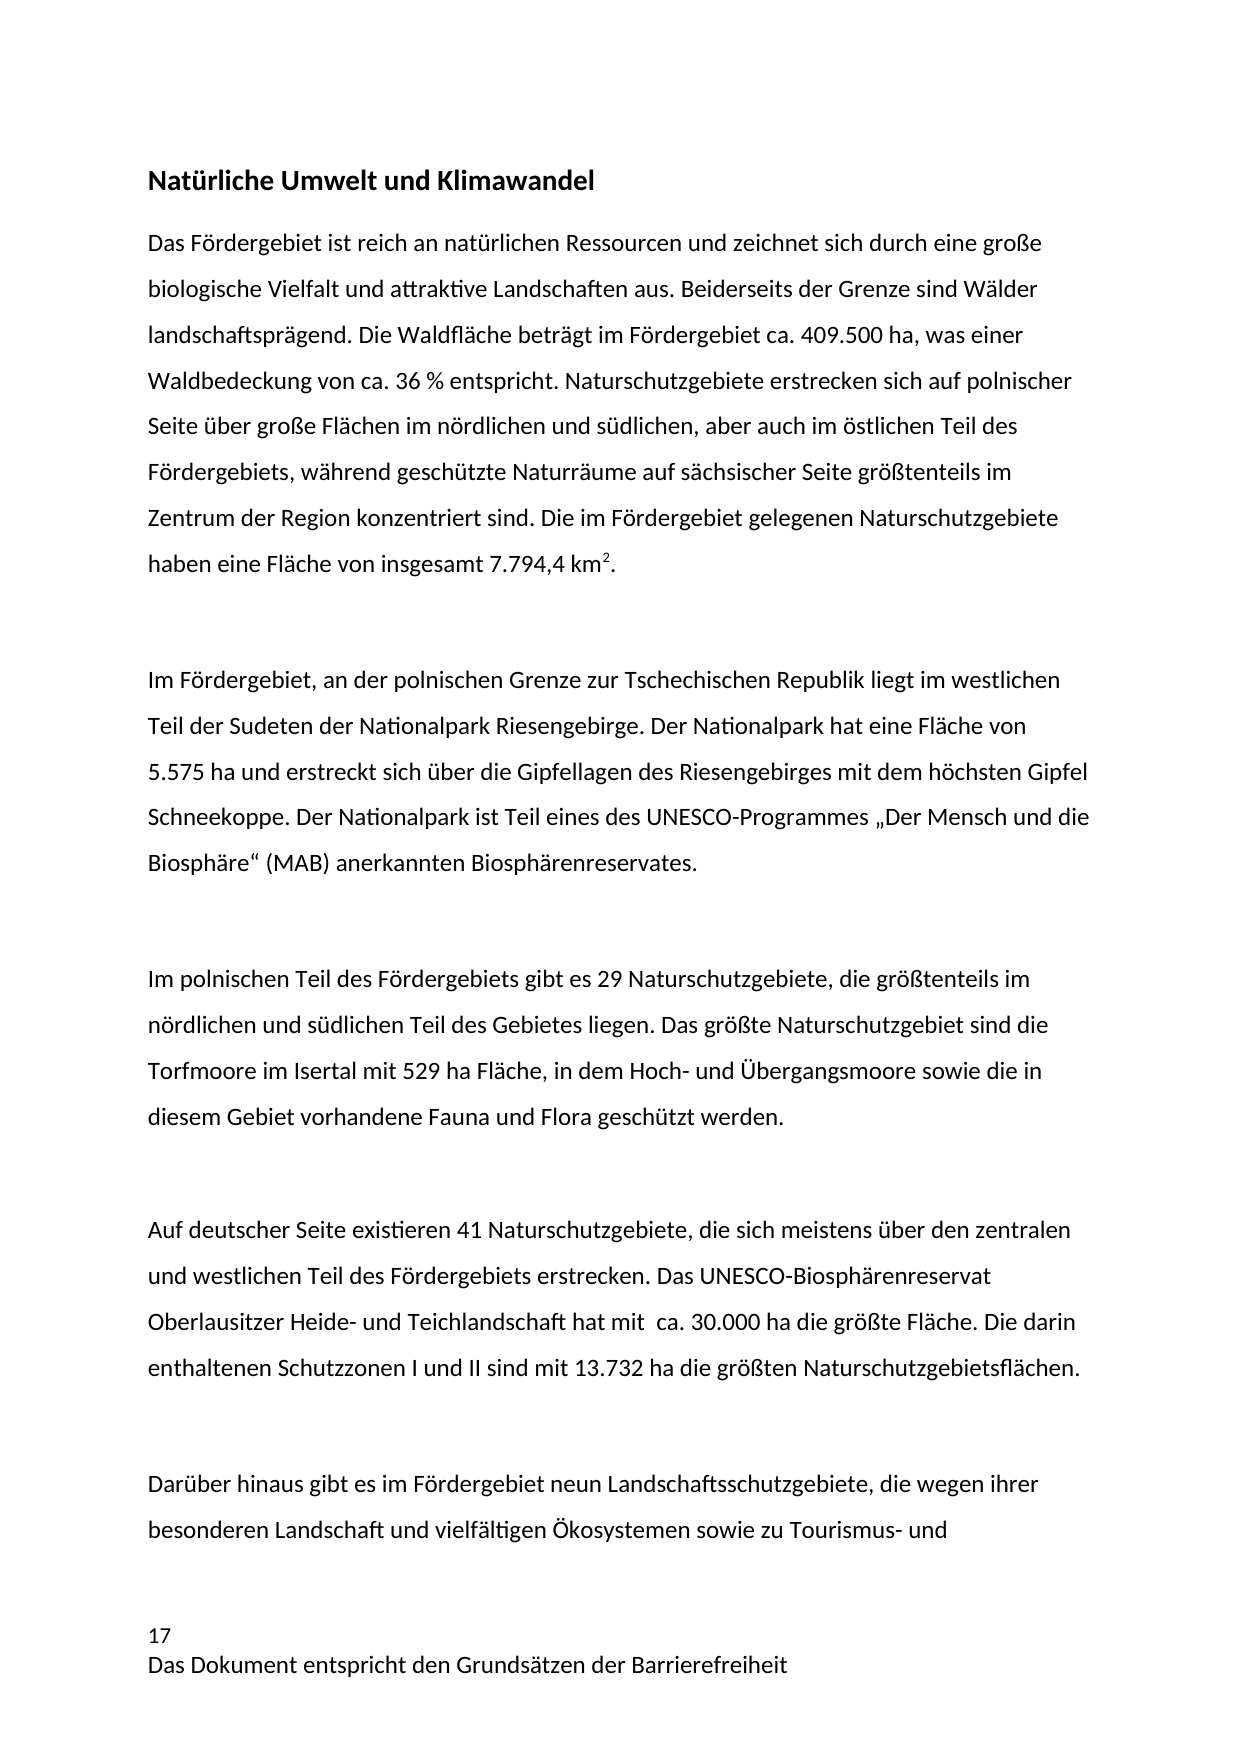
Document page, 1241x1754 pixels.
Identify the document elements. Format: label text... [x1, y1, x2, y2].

text Im polnischen Teil des Fördergebiets gibt es 29 Naturschutzgebiete, die größtenteils im nördlichen und südlichen Teil des Gebietes liegen. Das größte Naturschutzgebiet sind die Torfmoore im Isertal mit 529 ha Fläche, in dem Hoch- und Übergangsmoore sowie die in diesem Gebiet vorhandene Fauna und Flora geschützt werden. [148, 963, 1093, 1131]
text Natürliche Umwelt und Klimawandel [148, 162, 1093, 197]
text Im Fördergebiet, an der polnischen Grenze zur Tschechischen Republik liegt im westlichen Teil der Sudeten der Nationalpark Riesengebirge. Der Nationalpark hat eine Fläche von 5.575 ha und erstreckt sich über die Gipfellagen des Riesengebirges mit dem höchsten Gipfel Schneekoppe. Der Nationalpark ist Teil eines des UNESCO-Programmes „Der Mensch und die Biosphäre“ (MAB) anerkannten Biosphärenreservates. [148, 664, 1093, 878]
text Das Fördergebiet ist reich an natürlichen Ressourcen und zeichnet sich durch eine große biologische Vielfalt und attraktive Landschaften aus. Beiderseits der Grenze sind Wälder landschaftsprägend. Die Waldfläche beträgt im Fördergebiet ca. 409.500 ha, was einer Waldbedeckung von ca. 36 % entspricht. Naturschutzgebiete erstrecken sich auf polnischer Seite über große Flächen im nördlichen und südlichen, aber auch im östlichen Teil des Fördergebiets, während geschützte Naturräume auf sächsischer Seite größtenteils im Zentrum der Region konzentriert sind. Die im Fördergebiet gelegenen Naturschutzgebiete haben eine Fläche von insgesamt 7.794,4 km2. [148, 228, 1093, 578]
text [148, 1468, 1093, 1544]
text Auf deutscher Seite existieren 41 Naturschutzgebiete, die sich meistens über den zentralen und westlichen Teil des Fördergebiets erstrecken. Das UNESCO-Biosphärenreservat Oberlausitzer Heide- und Teichlandschaft hat mit ca. 30.000 ha die größte Fläche. Die darin enthaltenen Schutzzonen I und II sind mit 13.732 ha die größten Naturschutzgebietsflächen. [148, 1214, 1093, 1382]
